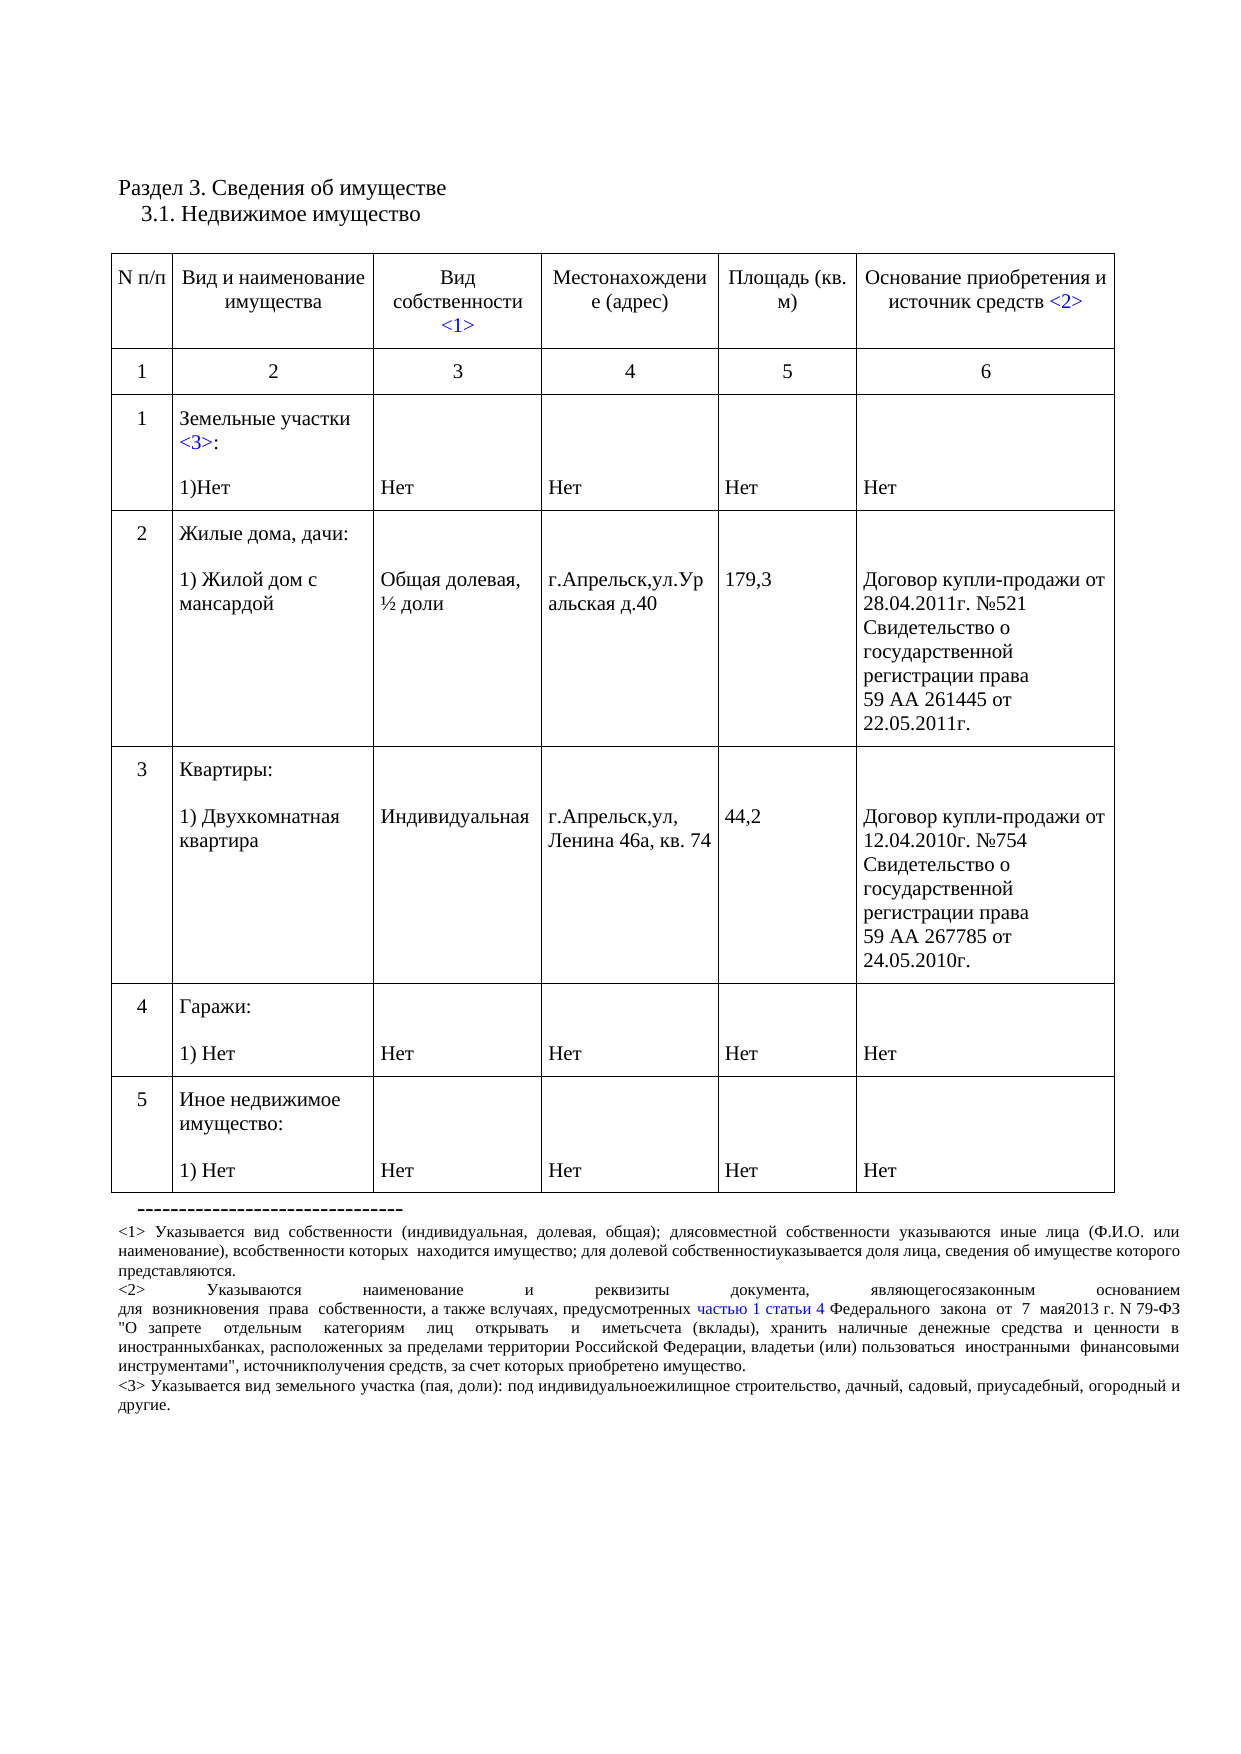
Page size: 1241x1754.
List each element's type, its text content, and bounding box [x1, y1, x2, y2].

table_cell [112, 556, 172, 746]
table_cell 5 [112, 1077, 172, 1192]
table_cell Земельные участки <3>: [173, 395, 373, 464]
table_cell 2 [112, 511, 172, 556]
table_cell Жилые дома, дачи: [173, 511, 373, 556]
table_cell Нет [542, 1029, 718, 1076]
table_cell Нет [857, 1146, 1114, 1192]
table_cell [542, 747, 718, 792]
text 3.1. Недвижимое имущество [118, 200, 1181, 227]
table_cell 1) Нет [173, 1029, 373, 1076]
table_header Местонахождение (адрес) [542, 254, 718, 348]
table_cell [374, 1077, 541, 1146]
table_header Площадь (кв. м) [719, 254, 856, 348]
table_cell [857, 747, 1114, 792]
table_cell [374, 395, 541, 464]
table_cell Нет [857, 1029, 1114, 1076]
table_cell 1) Двухкомнатная квартира [173, 792, 373, 983]
table_header N п/п [112, 254, 172, 348]
table_cell [719, 395, 856, 464]
table_cell Договор купли-продажи от 28.04.2011г. №521 Свидетельство о государственной регистрации права 59 АА 261445 от 22.05.2011г. [857, 556, 1114, 746]
table_cell 179,3 [719, 556, 856, 746]
table_cell 1 [112, 349, 172, 394]
table_cell г.Апрельск,ул.Уральская д.40 [542, 556, 718, 746]
table_header Основание приобретения и источник средств <2> [857, 254, 1114, 348]
table_cell 4 [112, 984, 172, 1076]
table_cell [112, 464, 172, 510]
text <2> Указываются наименование и реквизиты документа, являющегосязаконным основанием для возникновения права собственности, а также вслучаях, предусмотренных частью 1 статьи 4 Федерального закона от 7 мая2013 г. N 79-ФЗ "О запрете отдельным категориям лиц открывать и иметьсчета (вклады), хранить наличные денежные средства и ценности в иностранныхбанках, расположенных за пределами территории Российской Федерации, владетьи (или) пользоваться иностранными финансовыми инструментами", источникполучения средств, за счет которых приобретено имущество. [118, 1279, 1181, 1375]
table_cell 3 [112, 747, 172, 983]
table_cell [374, 511, 541, 556]
table_cell [542, 395, 718, 464]
text <3> Указывается вид земельного участка (пая, доли): под индивидуальноежилищное строительство, дачный, садовый, приусадебный, огородный и другие. [118, 1375, 1181, 1414]
table_cell 1 [112, 395, 172, 464]
table_cell [857, 511, 1114, 556]
text Раздел 3. Сведения об имуществе [118, 174, 1181, 200]
table_cell Нет [719, 1029, 856, 1076]
table_cell [374, 747, 541, 792]
table_cell 1) Жилой дом с мансардой [173, 556, 373, 746]
table_cell 4 [542, 349, 718, 394]
table_cell [719, 747, 856, 792]
table_cell Нет [719, 464, 856, 510]
table_cell Договор купли-продажи от 12.04.2010г. №754 Свидетельство о государственной регистрации права 59 АА 267785 от 24.05.2010г. [857, 792, 1114, 983]
table_cell [542, 511, 718, 556]
table_cell 6 [857, 349, 1114, 394]
table_cell 5 [719, 349, 856, 394]
table_cell [857, 1077, 1114, 1146]
table_cell Гаражи: [173, 984, 373, 1029]
table_cell Нет [374, 1146, 541, 1192]
text <1> Указывается вид собственности (индивидуальная, долевая, общая); длясовместной собственности указываются иные лица (Ф.И.О. или наименование), всобственности которых находится имущество; для долевой собственностиуказывается доля лица, сведения об имуществе которого представляются. [118, 1222, 1181, 1279]
table_cell г.Апрельск,ул, Ленина 46а, кв. 74 [542, 792, 718, 983]
table_cell Индивидуальная [374, 792, 541, 983]
table_cell Нет [719, 1146, 856, 1192]
table_cell [857, 984, 1114, 1029]
table_cell Иное недвижимое имущество: [173, 1077, 373, 1146]
table_cell 1) Нет [173, 1146, 373, 1192]
table_cell Нет [542, 464, 718, 510]
table_cell Нет [374, 1029, 541, 1076]
table_cell 2 [173, 349, 373, 394]
table_cell Общая долевая, ½ доли [374, 556, 541, 746]
table_cell Нет [542, 1146, 718, 1192]
table_cell [719, 984, 856, 1029]
table_cell Нет [857, 464, 1114, 510]
table_cell Нет [374, 464, 541, 510]
table_cell [374, 984, 541, 1029]
table_cell [542, 1077, 718, 1146]
table_cell [719, 511, 856, 556]
table_cell 44,2 [719, 792, 856, 983]
table_cell [719, 1077, 856, 1146]
table_cell [542, 984, 718, 1029]
table_cell 1)Нет [173, 464, 373, 510]
text -------------------------------- [118, 1193, 1181, 1222]
table_cell Квартиры: [173, 747, 373, 792]
table_header Вид собственности <1> [374, 254, 541, 348]
table_header Вид и наименование имущества [173, 254, 373, 348]
table_cell [857, 395, 1114, 464]
table_cell 3 [374, 349, 541, 394]
